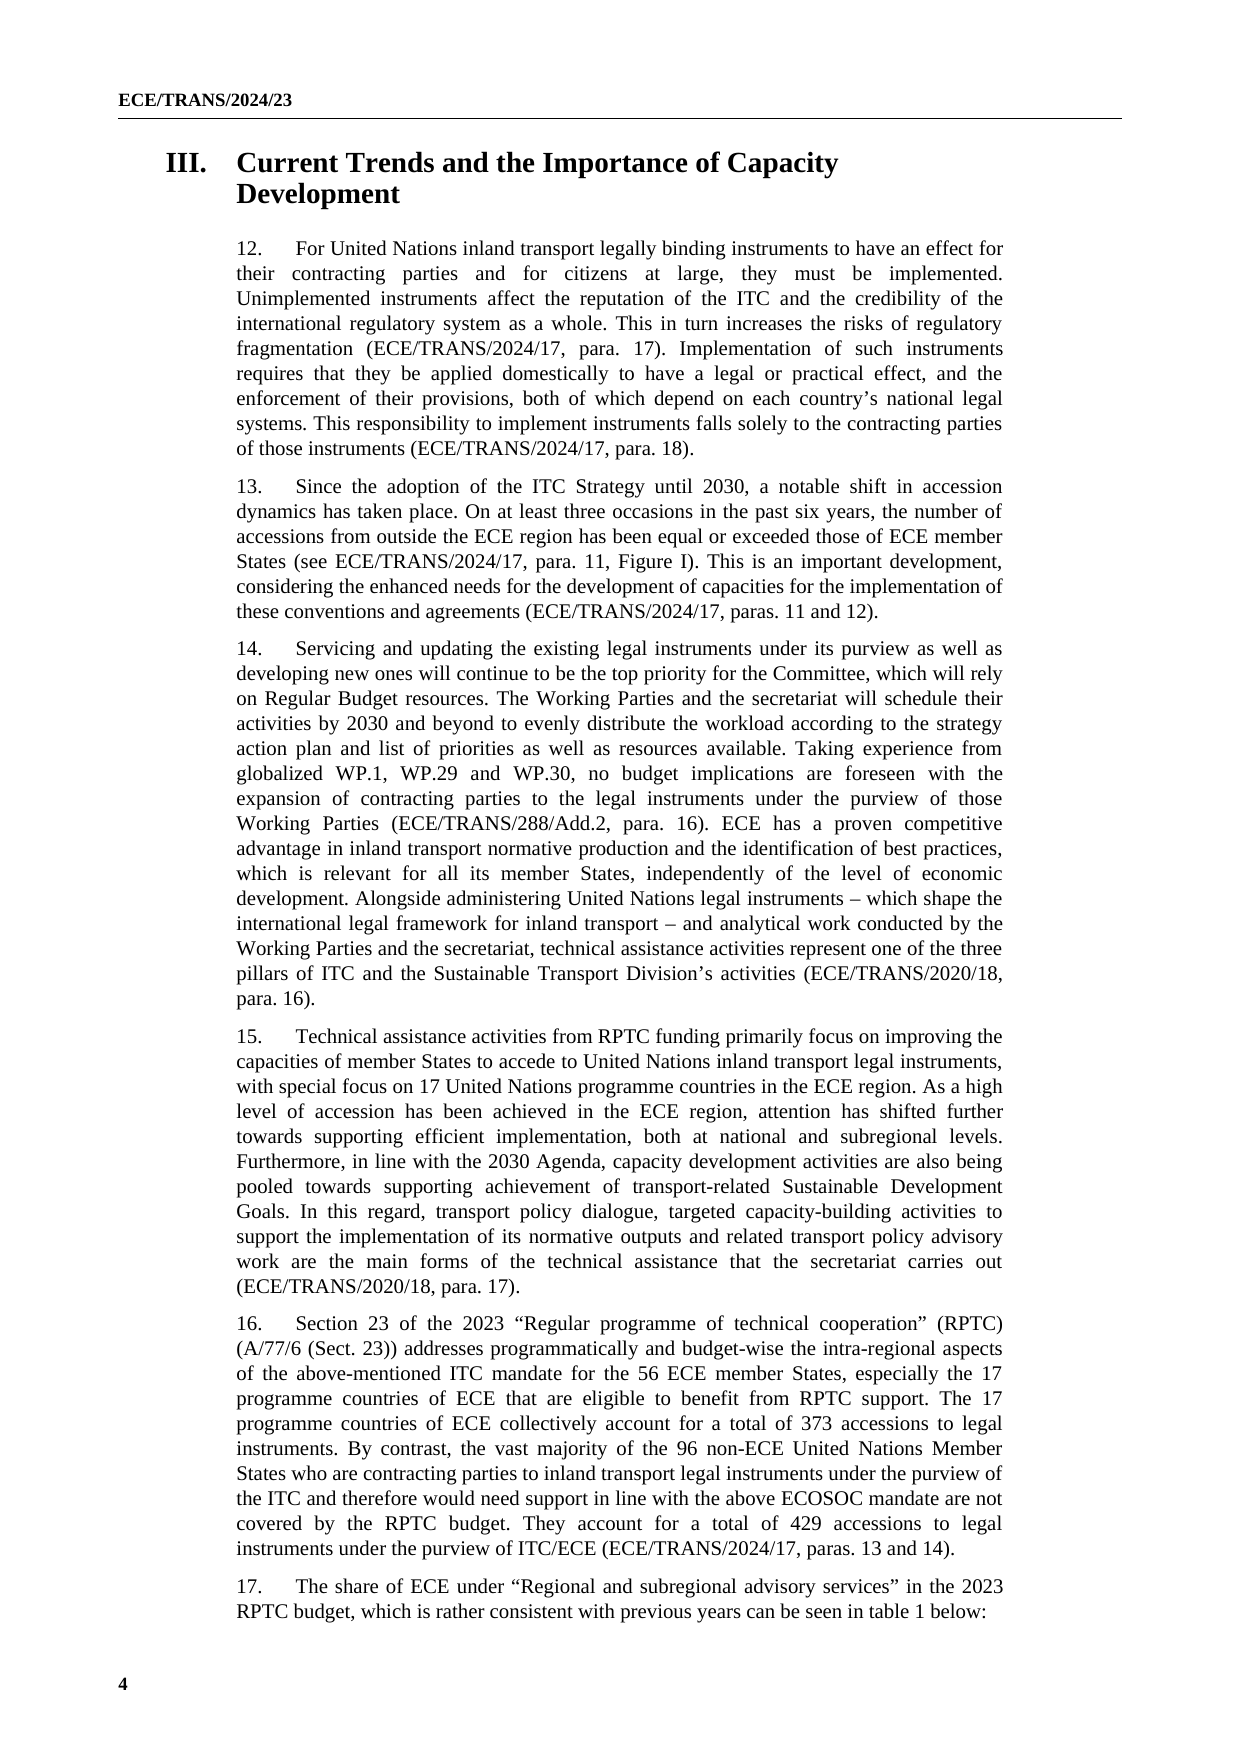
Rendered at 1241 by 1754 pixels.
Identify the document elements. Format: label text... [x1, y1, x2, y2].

text 14. Servicing and updating the existing legal instruments under its purview as well as developing new ones will continue to be the top priority for the Committee, which will rely on Regular Budget resources. The Working Parties and the secretariat will schedule their activities by 2030 and beyond to evenly distribute the workload according to the strategy action plan and list of priorities as well as resources available. Taking experience from globalized WP.1, WP.29 and WP.30, no budget implications are foreseen with the expansion of contracting parties to the legal instruments under the purview of those Working Parties (ECE/TRANS/288/Add.2, para. 16). ECE has a proven competitive advantage in inland transport normative production and the identification of best practices, which is relevant for all its member States, independently of the level of economic development. Alongside administering United Nations legal instruments – which shape the international legal framework for inland transport – and analytical work conducted by the Working Parties and the secretariat, technical assistance activities represent one of the three pillars of ITC and the Sustainable Transport Division’s activities (ECE/TRANS/2020/18, para. 16). [236, 635, 1004, 1010]
text 12. For United Nations inland transport legally binding instruments to have an effect for their contracting parties and for citizens at large, they must be implemented. Unimplemented instruments affect the reputation of the ITC and the credibility of the international regulatory system as a whole. This in turn increases the risks of regulatory fragmentation (ECE/TRANS/2024/17, para. 17). Implementation of such instruments requires that they be applied domestically to have a legal or practical effect, and the enforcement of their provisions, both of which depend on each country’s national legal systems. This responsibility to implement instruments falls solely to the contracting parties of those instruments (ECE/TRANS/2024/17, para. 18). [236, 235, 1004, 460]
text III. Current Trends and the Importance of Capacity Development [118, 148, 1004, 210]
text 17. The share of ECE under “Regional and subregional advisory services” in the 2023 RPTC budget, which is rather consistent with previous years can be seen in table 1 below: [236, 1573, 1004, 1623]
text 13. Since the adoption of the ITC Strategy until 2030, a notable shift in accession dynamics has taken place. On at least three occasions in the past six years, the number of accessions from outside the ECE region has been equal or exceeded those of ECE member States (see ECE/TRANS/2024/17, para. 11, Figure I). This is an important development, considering the enhanced needs for the development of capacities for the implementation of these conventions and agreements (ECE/TRANS/2024/17, paras. 11 and 12). [236, 473, 1004, 623]
text 16. Section 23 of the 2023 “Regular programme of technical cooperation” (RPTC) (A/77/6 (Sect. 23)) addresses programmatically and budget-wise the intra-regional aspects of the above-mentioned ITC mandate for the 56 ECE member States, especially the 17 programme countries of ECE that are eligible to benefit from RPTC support. The 17 programme countries of ECE collectively account for a total of 373 accessions to legal instruments. By contrast, the vast majority of the 96 non-ECE United Nations Member States who are contracting parties to inland transport legal instruments under the purview of the ITC and therefore would need support in line with the above ECOSOC mandate are not covered by the RPTC budget. They account for a total of 429 accessions to legal instruments under the purview of ITC/ECE (ECE/TRANS/2024/17, paras. 13 and 14). [236, 1310, 1004, 1560]
text 15. Technical assistance activities from RPTC funding primarily focus on improving the capacities of member States to accede to United Nations inland transport legal instruments, with special focus on 17 United Nations programme countries in the ECE region. As a high level of accession has been achieved in the ECE region, attention has shifted further towards supporting efficient implementation, both at national and subregional levels. Furthermore, in line with the 2030 Agenda, capacity development activities are also being pooled towards supporting achievement of transport-related Sustainable Development Goals. In this regard, transport policy dialogue, targeted capacity-building activities to support the implementation of its normative outputs and related transport policy advisory work are the main forms of the technical assistance that the secretariat carries out (ECE/TRANS/2020/18, para. 17). [236, 1023, 1004, 1298]
